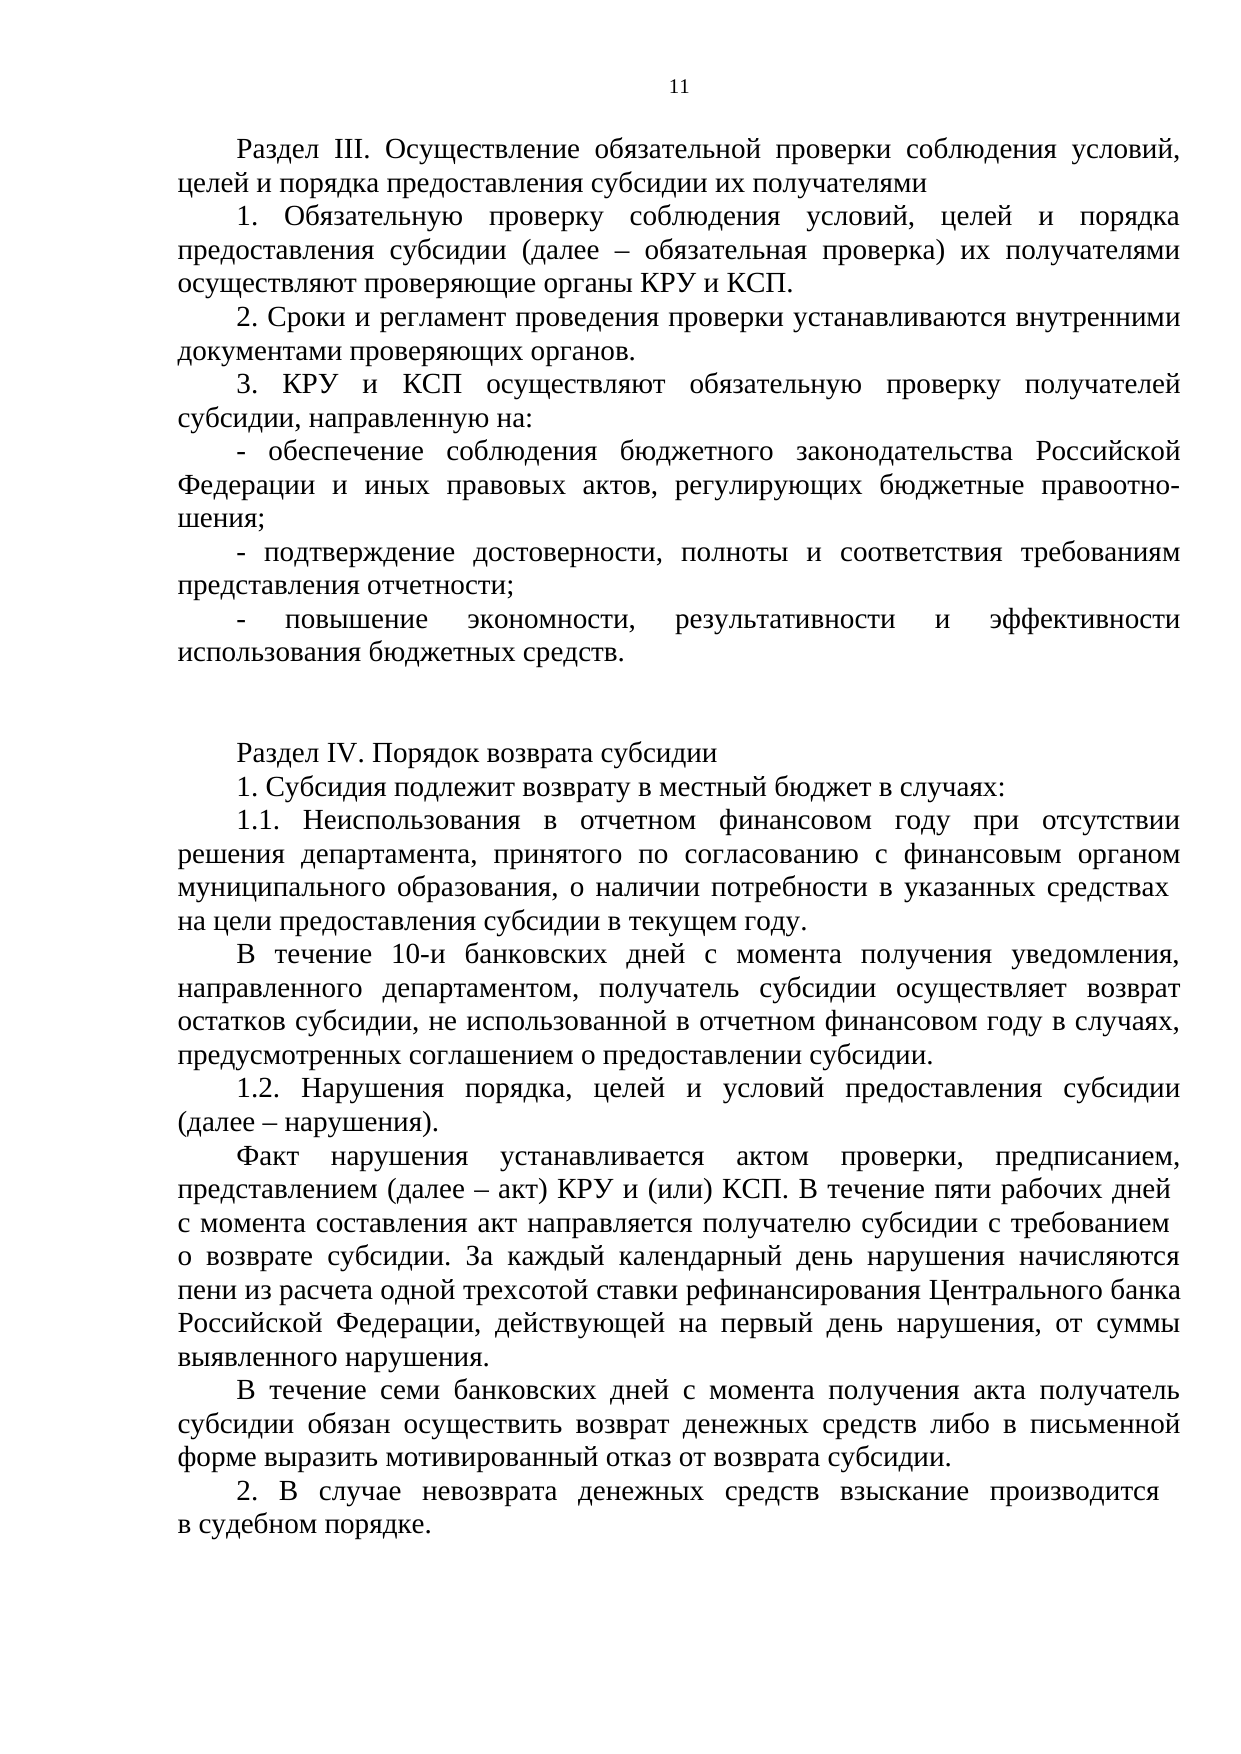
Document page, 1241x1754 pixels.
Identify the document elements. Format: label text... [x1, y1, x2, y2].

subtitle Раздел IV. Порядок возврата субсидии [177, 735, 1181, 769]
text 1.1. Неиспользования в отчетном финансовом году при отсутствии решения департамента, принятого по согласованию с финансовым органом муниципального образования, о наличии потребности в указанных средствах на цели предоставления субсидии в текущем году. [177, 802, 1181, 936]
text Факт нарушения устанавливается актом проверки, предписанием, представлением (далее – акт) КРУ и (или) КСП. В течение пяти рабочих дней с момента составления акт направляется получателю субсидии с требованием о возврате субсидии. За каждый календарный день нарушения начисляются пени из расчета одной трехсотой ставки рефинансирования Центрального банка Российской Федерации, действующей на первый день нарушения, от суммы выявленного нарушения. [177, 1138, 1181, 1372]
text 3. КРУ и КСП осуществляют обязательную проверку получателей субсидии, направленную на: [177, 366, 1181, 433]
text В течение семи банковских дней с момента получения акта получатель субсидии обязан осуществить возврат денежных средств либо в письменной форме выразить мотивированный отказ от возврата субсидии. [177, 1372, 1181, 1473]
text - подтверждение достоверности, полноты и соответствия требованиям представления отчетности; [177, 534, 1181, 601]
text 1.2. Нарушения порядка, целей и условий предоставления субсидии (далее – нарушения). [177, 1071, 1181, 1138]
text - повышение экономности, результативности и эффективности использования бюджетных средств. [177, 601, 1181, 668]
text 1. Субсидия подлежит возврату в местный бюджет в случаях: [177, 769, 1181, 802]
text 2. Сроки и регламент проведения проверки устанавливаются внутренними документами проверяющих органов. [177, 299, 1181, 366]
text 2. В случае невозврата денежных средств взыскание производится в судебном порядке. [177, 1473, 1181, 1540]
text Раздел III. Осуществление обязательной проверки соблюдения условий, целей и порядка предоставления субсидии их получателями [177, 131, 1181, 198]
text В течение 10-и банковских дней с момента получения уведомления, направленного департаментом, получатель субсидии осуществляет возврат остатков субсидии, не использованной в отчетном финансовом году в случаях, предусмотренных соглашением о предоставлении субсидии. [177, 936, 1181, 1071]
text - обеспечение соблюдения бюджетного законодательства Российской Федерации и иных правовых актов, регулирующих бюджетные правоотно-шения; [177, 433, 1181, 534]
text 1. Обязательную проверку соблюдения условий, целей и порядка предоставления субсидии (далее – обязательная проверка) их получателями осуществляют проверяющие органы КРУ и КСП. [177, 198, 1181, 299]
